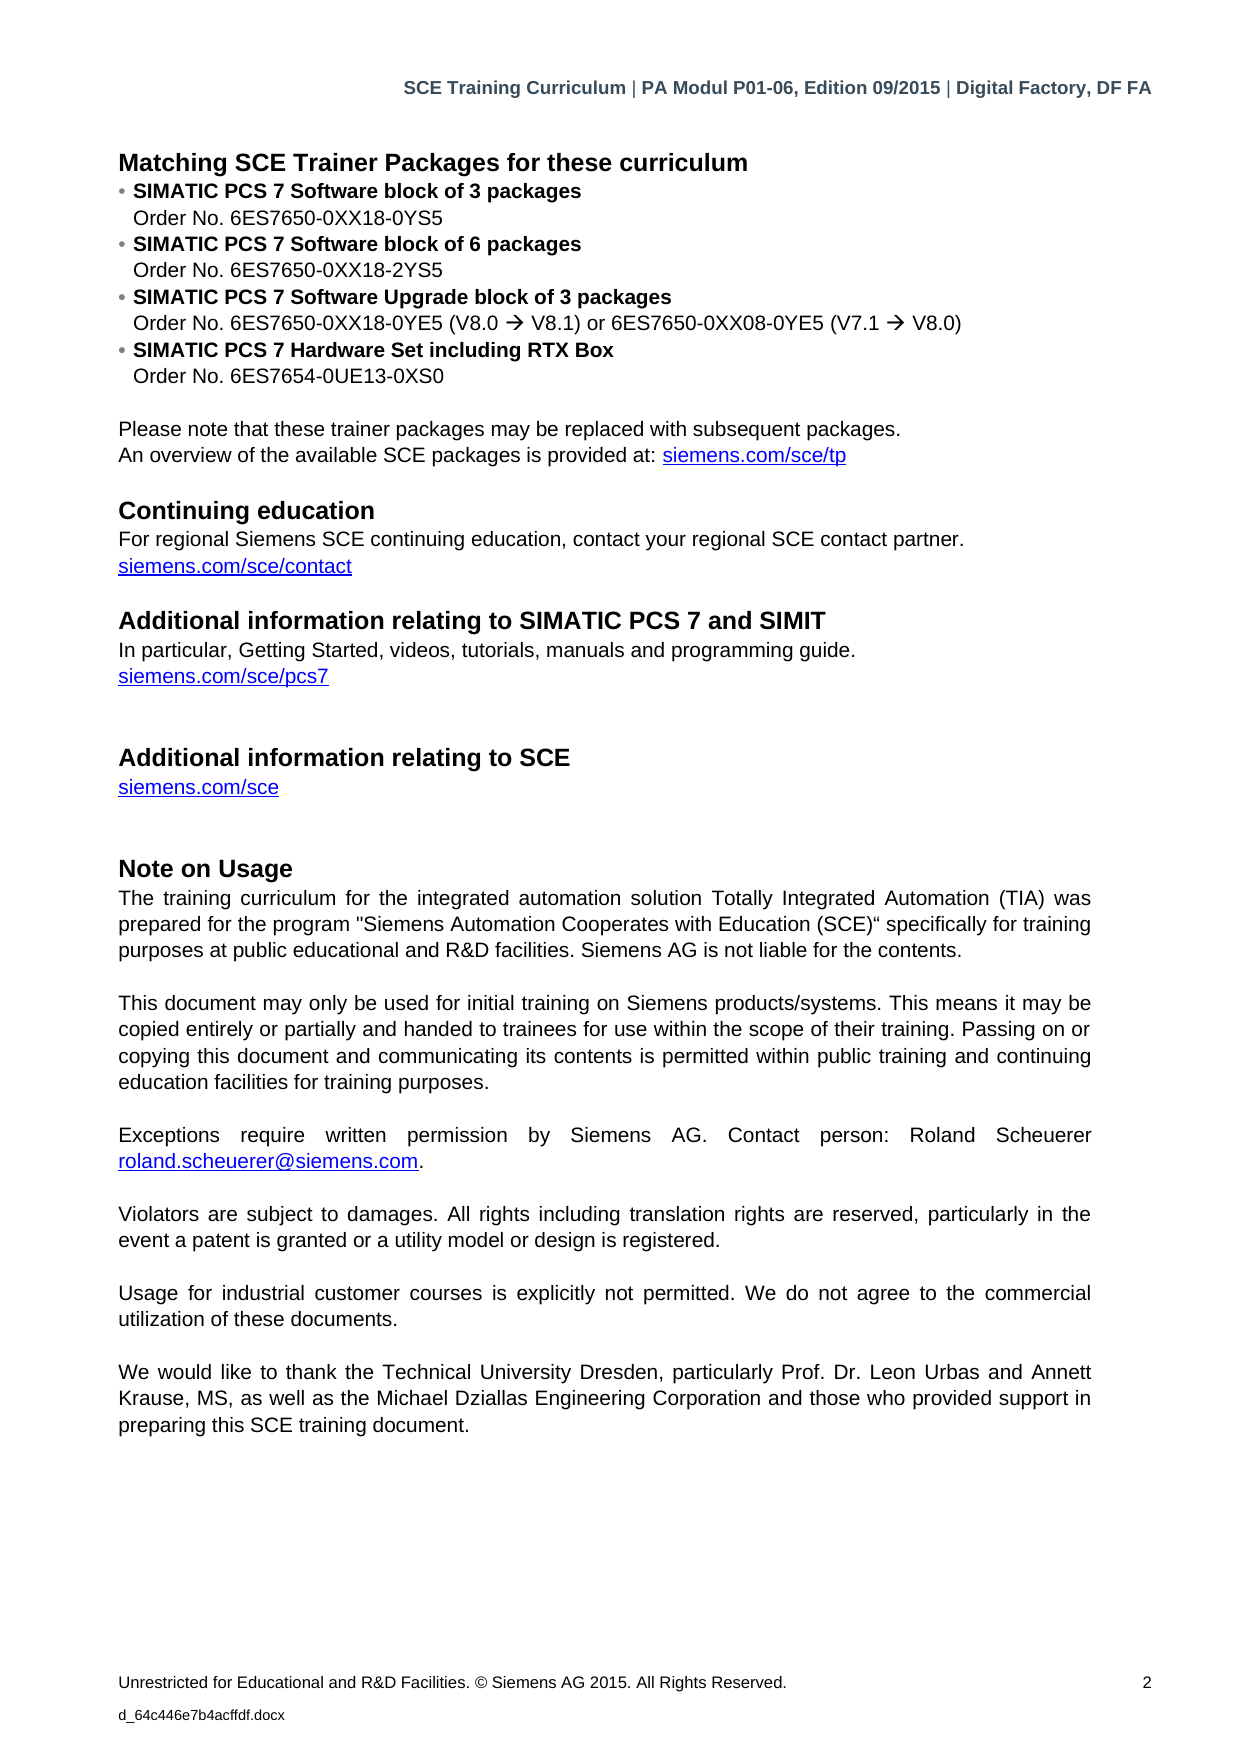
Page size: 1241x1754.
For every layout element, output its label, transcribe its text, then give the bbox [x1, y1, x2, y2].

text Matching SCE Trainer Packages for these curriculum [118, 148, 1093, 176]
list SIMATIC PCS 7 Software Upgrade block of 3 packages Order No. 6ES7650-0XX18-0YE5 (V8.0 V8.1) or 6ES7650-0XX08-0YE5 (V7.1 V8.0) [118, 285, 1093, 335]
text Additional information relating to SIMATIC PCS 7 and SIMIT [118, 606, 1093, 635]
text Please note that these trainer packages may be replaced with subsequent packages. [118, 417, 1093, 441]
text We would like to thank the Technical University Dresden, particularly Prof. Dr. Leon Urbas and Annett Krause, MS, as well as the Michael Dziallas Engineering Corporation and those who provided support in preparing this SCE training document. [118, 1360, 1093, 1436]
text siemens.com/sce/contact [118, 553, 1093, 577]
text Exceptions require written permission by Siemens AG. Contact person: Roland Scheuerer roland.scheuerer@siemens.com. [118, 1123, 1093, 1173]
text Usage for industrial customer courses is explicitly not permitted. We do not agree to the commercial utilization of these documents. [118, 1281, 1093, 1331]
list SIMATIC PCS 7 Software block of 6 packages Order No. 6ES7650-0XX18-2YS5 [118, 232, 1093, 282]
text This document may only be used for initial training on Siemens products/systems. This means it may be copied entirely or partially and handed to trainees for use within the scope of their training. Passing on or copying this document and communicating its contents is permitted within public training and continuing education facilities for training purposes. [118, 991, 1093, 1094]
list SIMATIC PCS 7 Hardware Set including RTX Box Order No. 6ES7654-0UE13-0XS0 [118, 337, 1093, 388]
text In particular, Getting Started, videos, tutorials, manuals and programming guide. siemens.com/sce/pcs7 [118, 638, 1093, 688]
text siemens.com/sce [118, 775, 1093, 799]
text Additional information relating to SCE [118, 743, 1093, 772]
list SIMATIC PCS 7 Software block of 3 packages Order No. 6ES7650-0XX18-0YS5 [118, 179, 1093, 229]
text Violators are subject to damages. All rights including translation rights are reserved, particularly in the event a patent is granted or a utility model or design is registered. [118, 1202, 1093, 1252]
text Note on Usage [118, 854, 1093, 883]
text Continuing education [118, 496, 1093, 524]
text The training curriculum for the integrated automation solution Totally Integrated Automation (TIA) was prepared for the program "Siemens Automation Cooperates with Education (SCE)“ specifically for training purposes at public educational and R&D facilities. Siemens AG is not liable for the contents. [118, 885, 1093, 962]
text For regional Siemens SCE continuing education, contact your regional SCE contact partner. [118, 527, 1093, 551]
text An overview of the available SCE packages is provided at: siemens.com/sce/tp [118, 443, 1093, 467]
